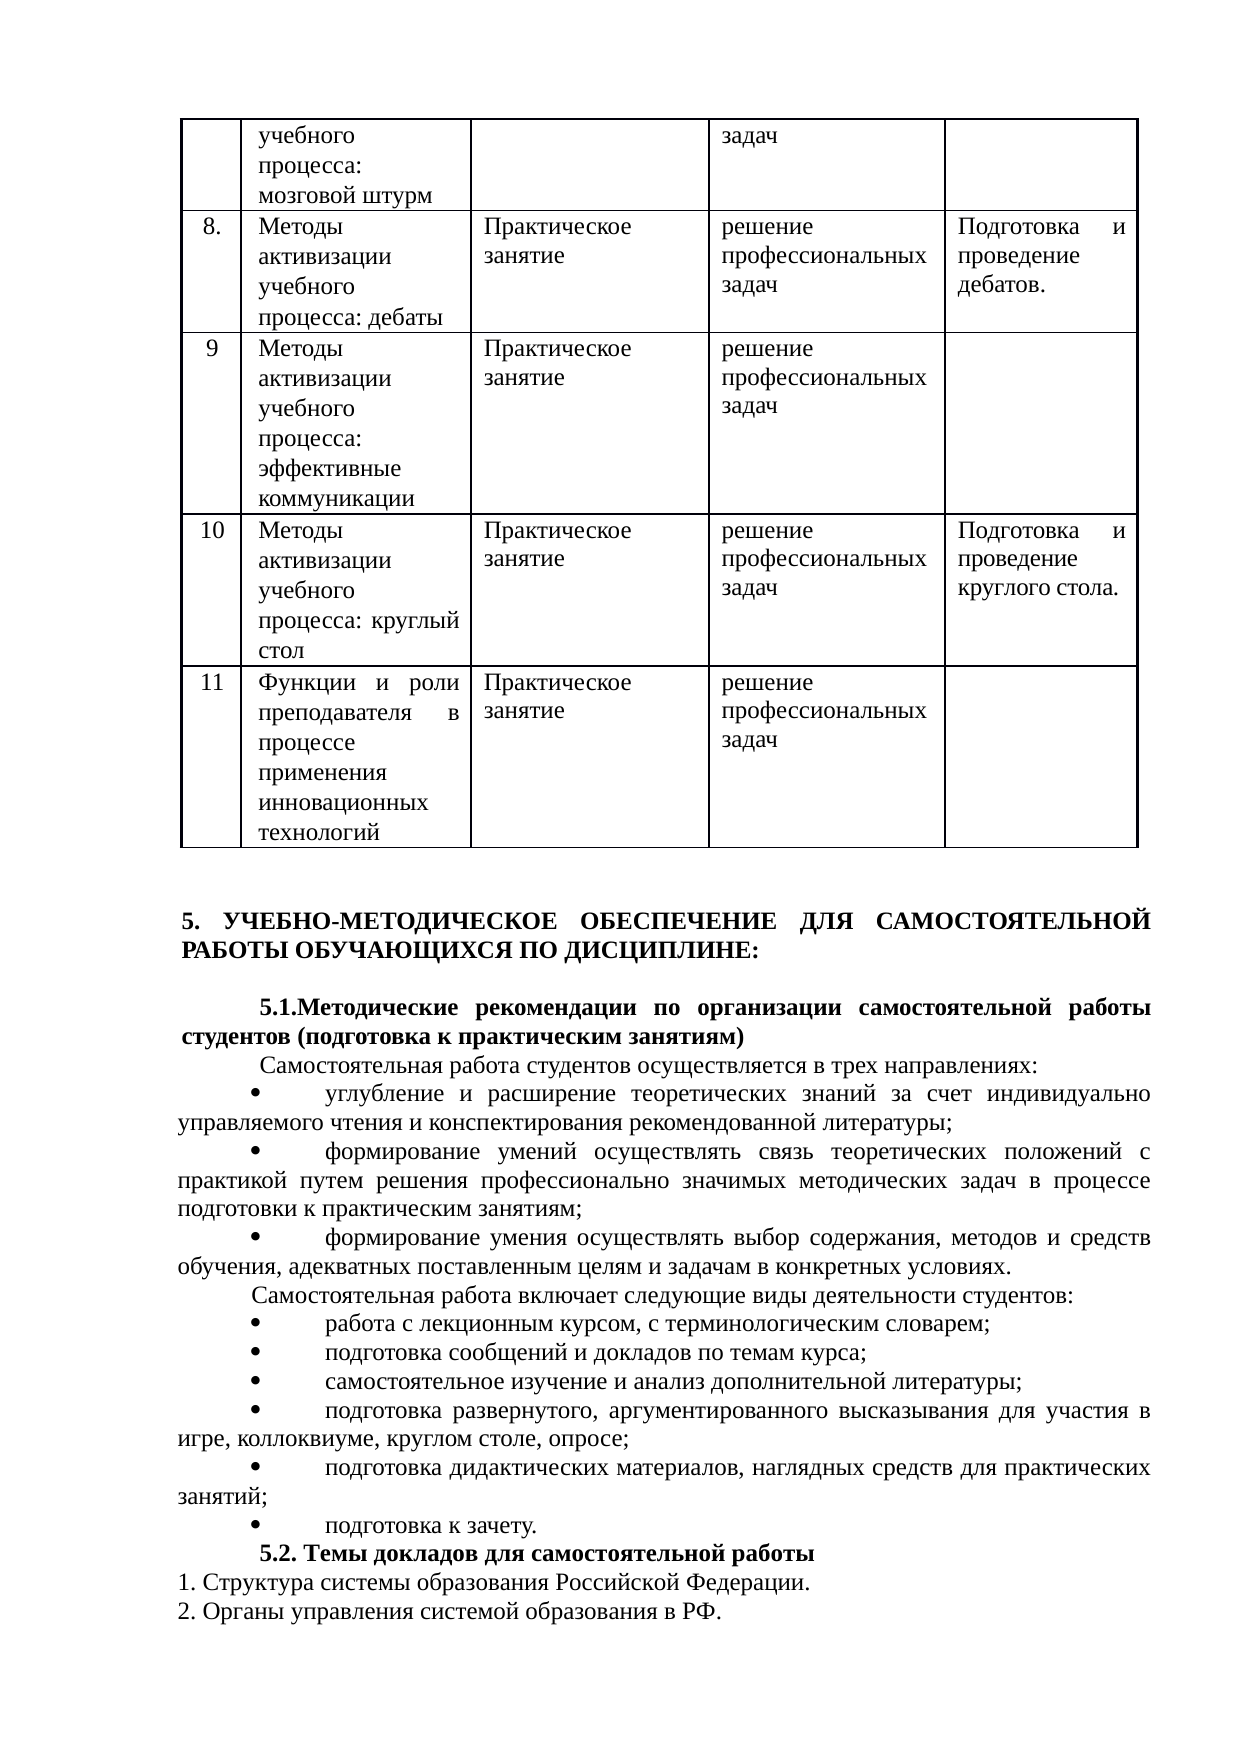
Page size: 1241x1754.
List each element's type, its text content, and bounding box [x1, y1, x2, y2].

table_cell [472, 120, 708, 210]
list самостоятельное изучение и анализ дополнительной литературы; [177, 1366, 1152, 1395]
text 5.2. Темы докладов для самостоятельной работы [177, 1538, 1152, 1567]
table_cell Функции и роли преподавателя в процессе применения инновационных технологий [242, 667, 470, 847]
table_cell [946, 333, 1136, 513]
text 1. Структура системы образования Российской Федерации. [177, 1567, 1152, 1596]
table_cell Подготовка и проведение круглого стола. [946, 515, 1136, 665]
table_cell 9 [183, 333, 240, 513]
table_cell Практическое занятие [472, 333, 708, 513]
list подготовка развернутого, аргументированного высказывания для участия в игре, коллоквиуме, круглом столе, опросе; [177, 1395, 1152, 1452]
table_cell 7. [183, 120, 240, 210]
list формирование умения осуществлять выбор содержания, методов и средств обучения, адекватных поставленным целям и задачам в конкретных условиях. [177, 1222, 1152, 1280]
table_cell Подготовка и проведение дебатов. [946, 211, 1136, 331]
text 5.1.Методические рекомендации по организации самостоятельной работы студентов (подготовка к практическим занятиям) [181, 992, 1152, 1050]
table_cell Методы активизации учебного процесса: дебаты [242, 211, 470, 331]
table_cell [946, 120, 1136, 210]
list Самостоятельная работа включает следующие виды деятельности студентов: [251, 1280, 1152, 1308]
list формирование умений осуществлять связь теоретических положений с практикой путем решения профессионально значимых методических задач в процессе подготовки к практическим занятиям; [177, 1136, 1152, 1222]
table_cell решение профессиональных задач [710, 333, 944, 513]
table_cell Практическое занятие [472, 515, 708, 665]
list углубление и расширение теоретических знаний за счет индивидуально управляемого чтения и конспектирования рекомендованной литературы; [177, 1078, 1152, 1136]
table_cell Практическое занятие [472, 667, 708, 847]
table_cell решение профессиональных задач [710, 667, 944, 847]
list подготовка к зачету. [177, 1510, 1152, 1538]
table_cell Практическое занятие [472, 211, 708, 331]
table_cell 10 [183, 515, 240, 665]
list подготовка сообщений и докладов по темам курса; [177, 1337, 1152, 1366]
text Самостоятельная работа студентов осуществляется в трех направлениях: [181, 1050, 1152, 1078]
text 2. Органы управления системой образования в РФ. [177, 1596, 1152, 1625]
table_cell [946, 667, 1136, 847]
list подготовка дидактических материалов, наглядных средств для практических занятий; [177, 1452, 1152, 1510]
table_cell Методы активизации учебного процесса: круглый стол [242, 515, 470, 665]
list работа с лекционным курсом, с терминологическим словарем; [177, 1308, 1152, 1337]
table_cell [710, 120, 944, 210]
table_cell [242, 120, 470, 210]
table_cell Методы активизации учебного процесса: эффективные коммуникации [242, 333, 470, 513]
text 5. Учебно-методическое обеспечение для самостоятельной работы обучающихся по дисциплине: [181, 906, 1152, 963]
table_cell решение профессиональных задач [710, 211, 944, 331]
table_cell 11 [183, 667, 240, 847]
table_cell решение профессиональных задач [710, 515, 944, 665]
table_cell 8. [183, 211, 240, 331]
